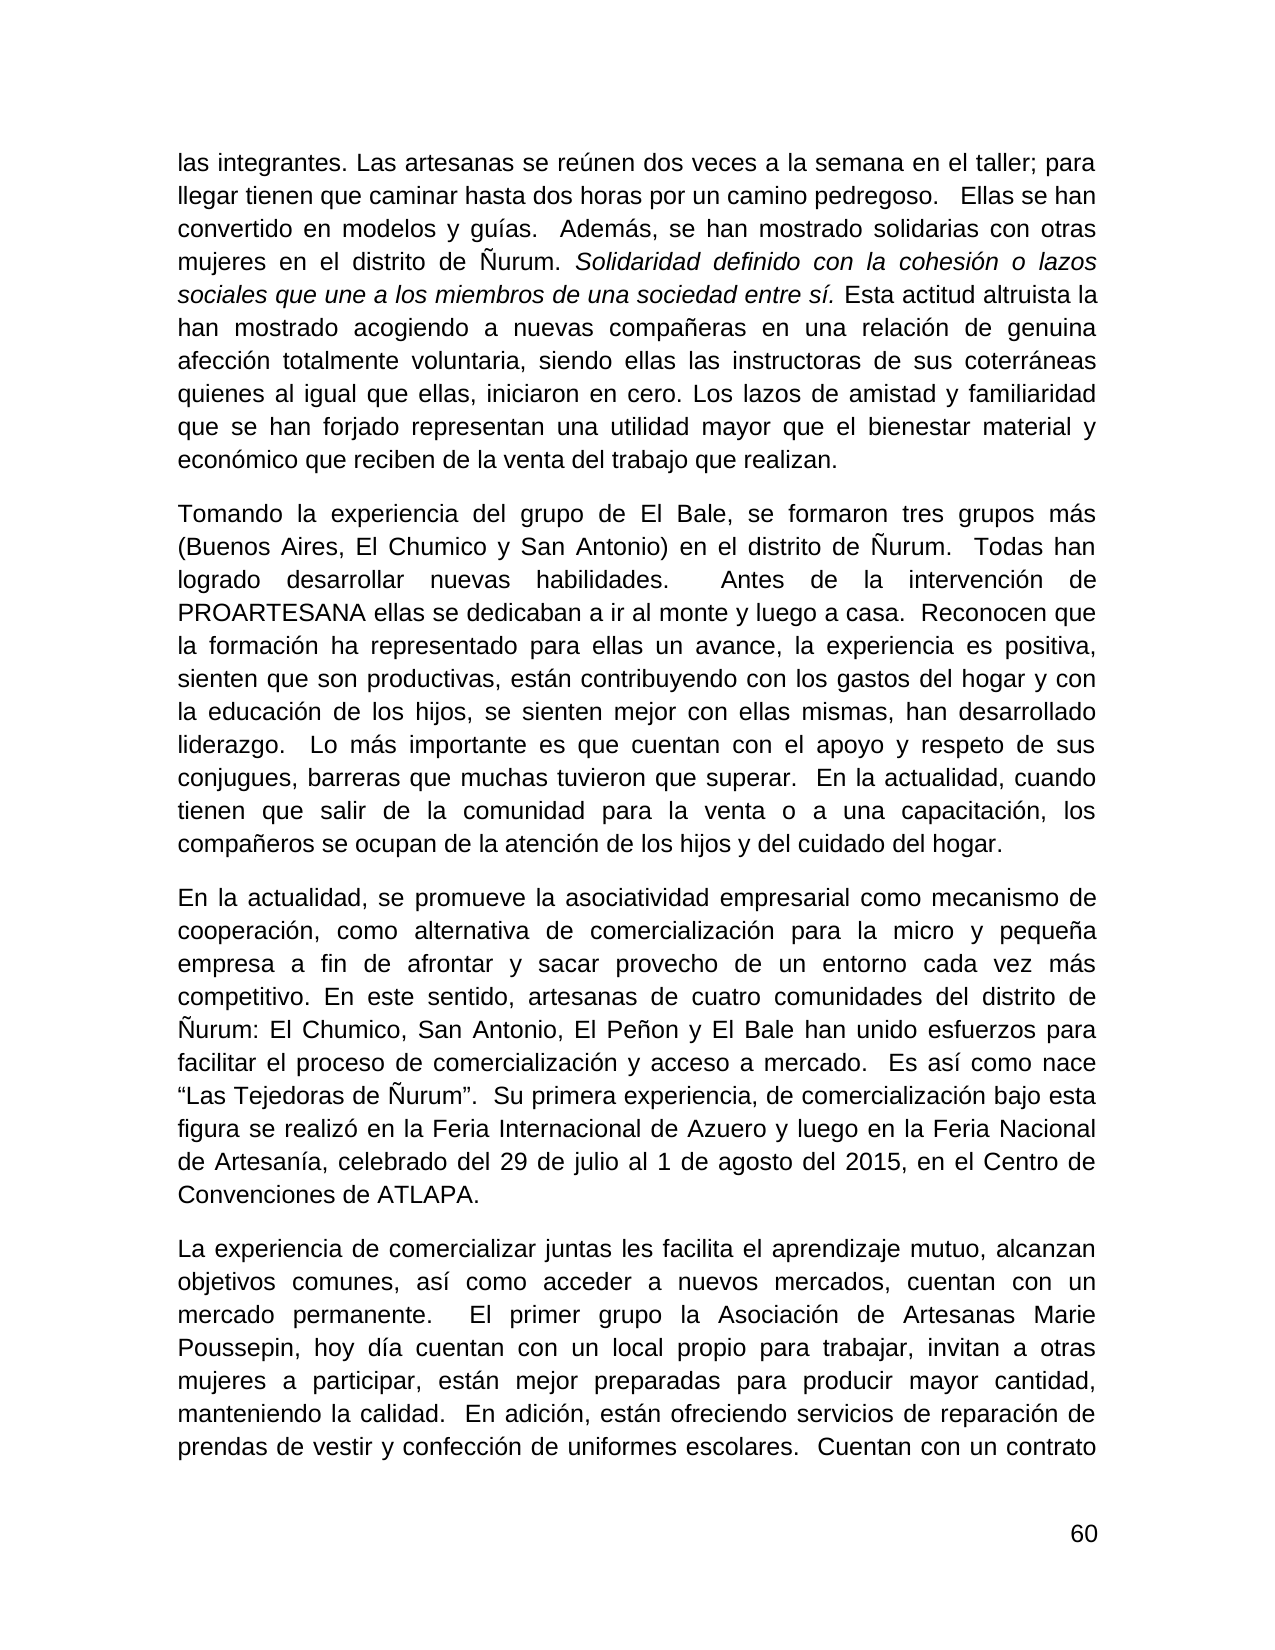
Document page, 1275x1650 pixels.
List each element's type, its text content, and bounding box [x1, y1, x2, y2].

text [177, 1234, 1098, 1461]
text Tomando la experiencia del grupo de El Bale, se formaron tres grupos más (Buenos Aires, El Chumico y San Antonio) en el distrito de Ñurum. Todas han logrado desarrollar nuevas habilidades. Antes de la intervención de PROARTESANA ellas se dedicaban a ir al monte y luego a casa. Reconocen que la formación ha representado para ellas un avance, la experiencia es positiva, sienten que son productivas, están contribuyendo con los gastos del hogar y con la educación de los hijos, se sienten mejor con ellas mismas, han desarrollado liderazgo. Lo más importante es que cuentan con el apoyo y respeto de sus conjugues, barreras que muchas tuvieron que superar. En la actualidad, cuando tienen que salir de la comunidad para la venta o a una capacitación, los compañeros se ocupan de la atención de los hijos y del cuidado del hogar. [177, 499, 1098, 858]
text En la actualidad, se promueve la asociatividad empresarial como mecanismo de cooperación, como alternativa de comercialización para la micro y pequeña empresa a fin de afrontar y sacar provecho de un entorno cada vez más competitivo. En este sentido, artesanas de cuatro comunidades del distrito de Ñurum: El Chumico, San Antonio, El Peñon y El Bale han unido esfuerzos para facilitar el proceso de comercialización y acceso a mercado. Es así como nace “Las Tejedoras de Ñurum”. Su primera experiencia, de comercialización bajo esta figura se realizó en la Feria Internacional de Azuero y luego en la Feria Nacional de Artesanía, celebrado del 29 de julio al 1 de agosto del 2015, en el Centro de Convenciones de ATLAPA. [177, 883, 1098, 1209]
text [177, 148, 1098, 473]
